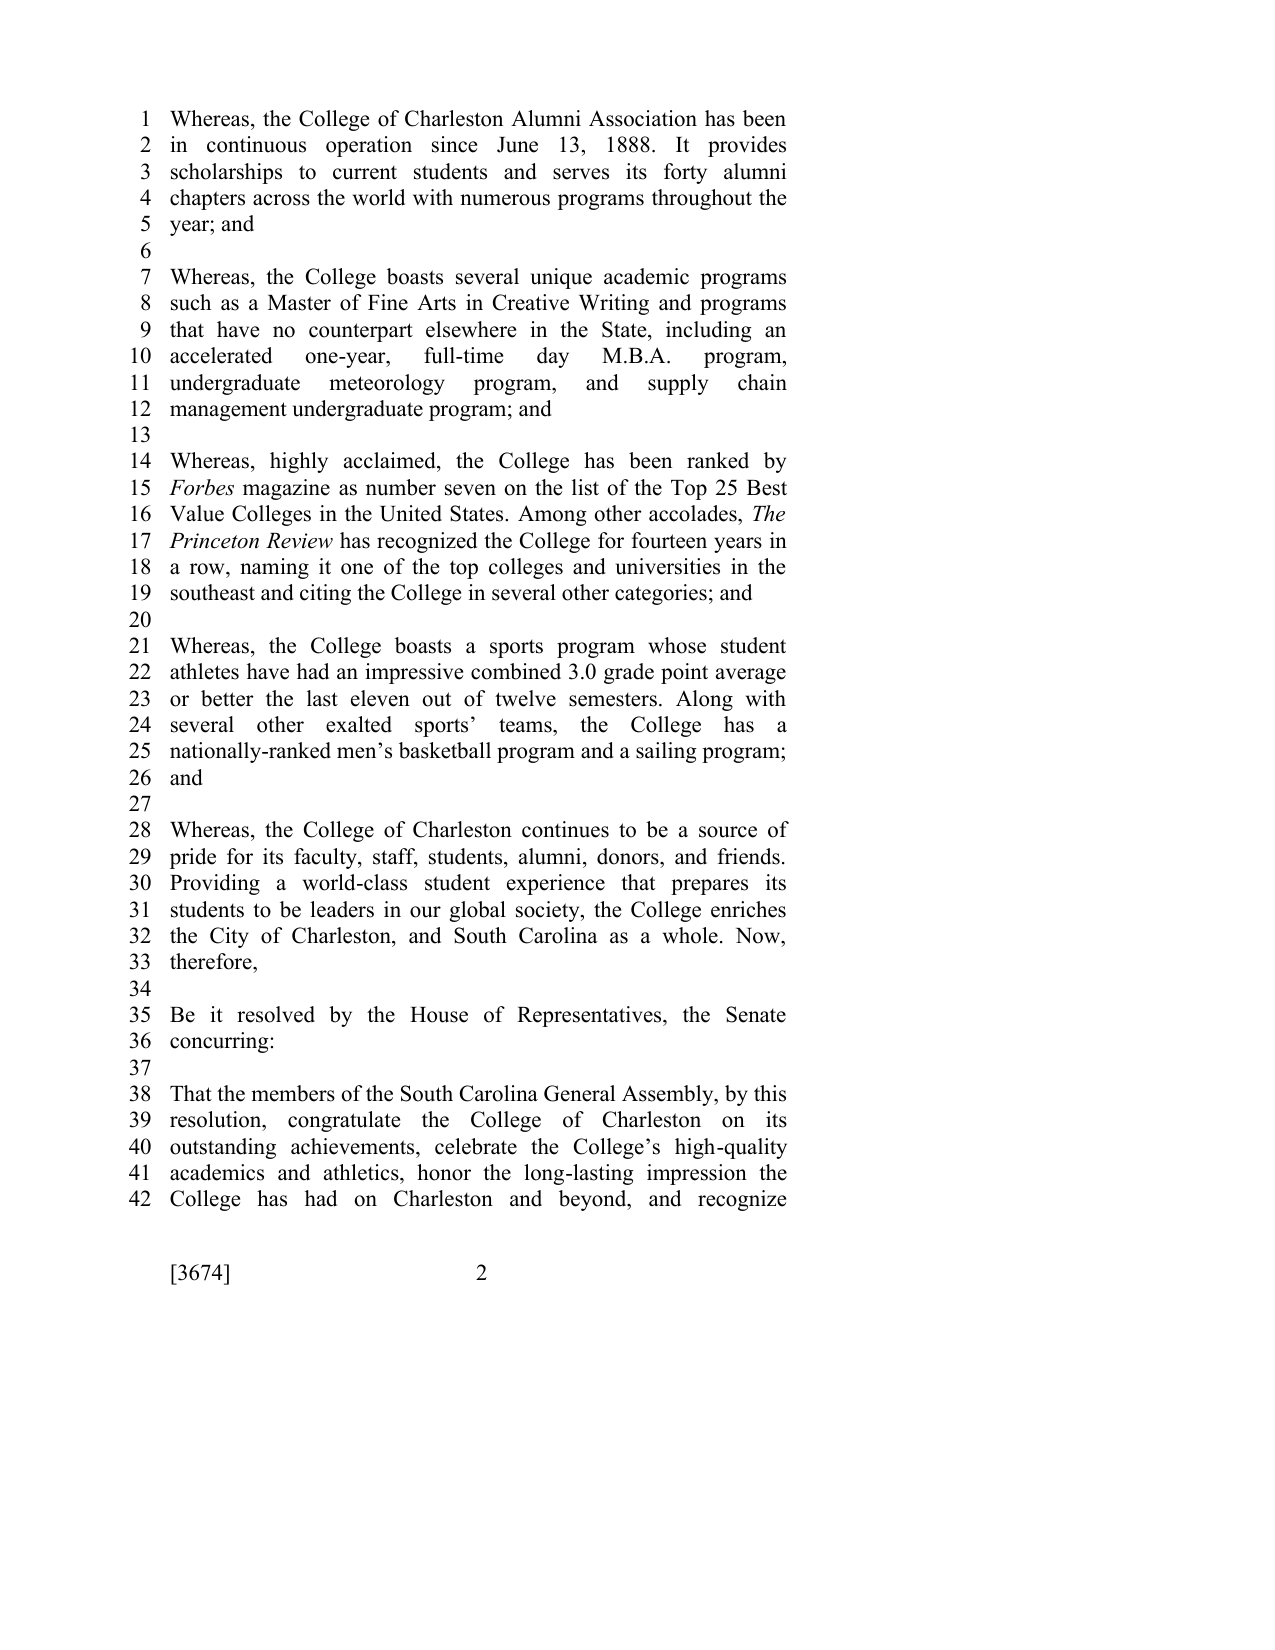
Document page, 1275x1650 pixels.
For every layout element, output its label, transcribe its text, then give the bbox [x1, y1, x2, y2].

text Whereas, the College of Charleston Alumni Association has been in continuous operation since June 13, 1888. It provides scholarships to current students and serves its forty alumni chapters across the world with numerous programs throughout the year; and [169, 105, 787, 237]
text Whereas, the College of Charleston continues to be a source of pride for its faculty, staff, students, alumni, donors, and friends. Providing a world-class student experience that prepares its students to be leaders in our global society, the College enriches the City of Charleston, and South Carolina as a whole. Now, therefore, [169, 817, 787, 975]
text Whereas, the College boasts several unique academic programs such as a Master of Fine Arts in Creative Writing and programs that have no counterpart elsewhere in the State, including an accelerated one-year, full-time day M.B.A. program, undergraduate meteorology program, and supply chain management undergraduate program; and [169, 263, 787, 421]
text Whereas, the College boasts a sports program whose student athletes have had an impressive combined 3.0 grade point average or better the last eleven out of twelve semesters. Along with several other exalted sports’ teams, the College has a nationally-ranked men’s basketball program and a sailing program; and [169, 632, 787, 790]
text Whereas, highly acclaimed, the College has been ranked by Forbes magazine as number seven on the list of the Top 25 Best Value Colleges in the United States. Among other accolades, The Princeton Review has recognized the College for fourteen years in a row, naming it one of the top colleges and universities in the southeast and citing the College in several other categories; and [169, 448, 787, 606]
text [169, 1080, 787, 1212]
text Be it resolved by the House of Representatives, the Senate concurring: [169, 1001, 787, 1054]
